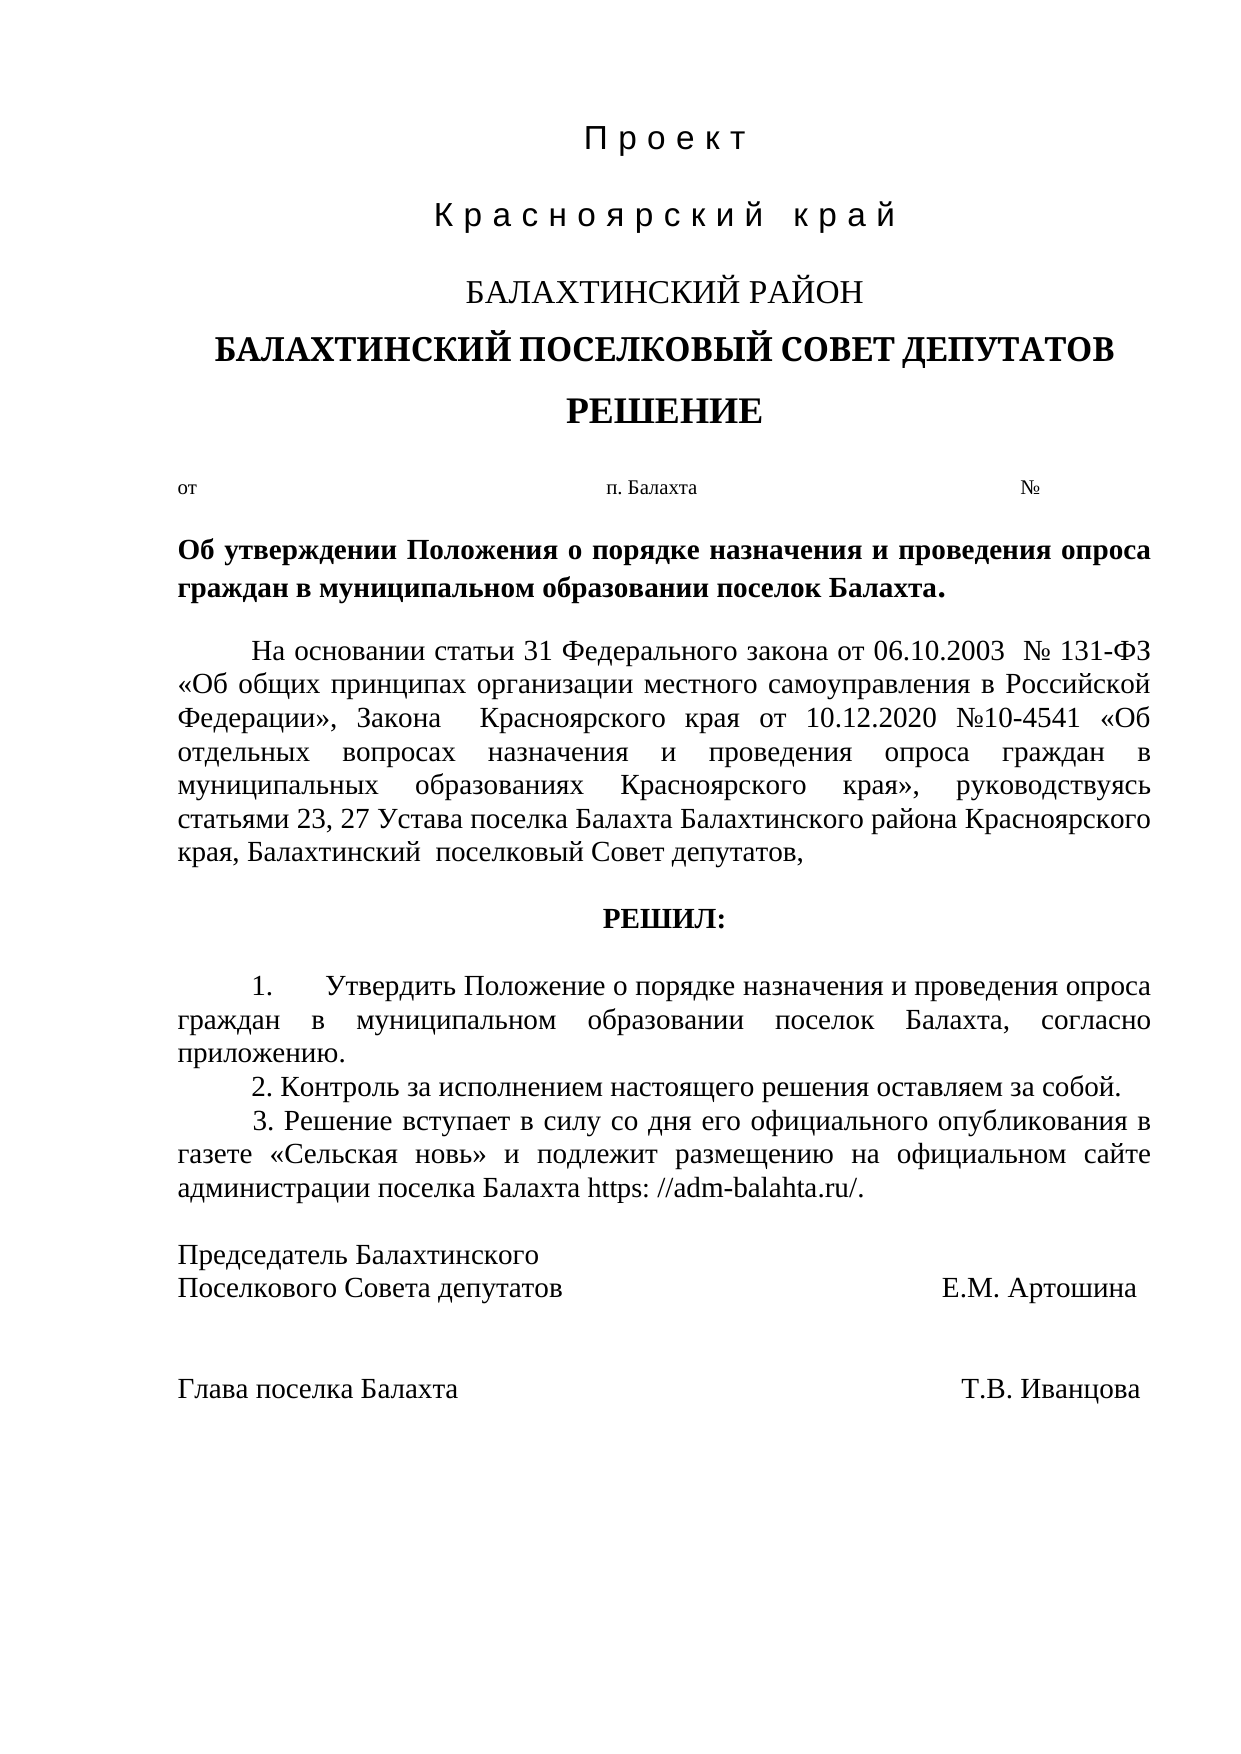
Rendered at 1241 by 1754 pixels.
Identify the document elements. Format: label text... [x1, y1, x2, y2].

text от п. Балахта № [177, 475, 1152, 499]
subtitle Проект [177, 118, 1152, 157]
subtitle БАЛАХТИНСКИЙ РАЙОН [177, 272, 1152, 310]
text РЕШИЛ: [177, 901, 1152, 935]
subtitle Красноярский край [177, 195, 1152, 233]
text РЕШЕНИЕ [177, 388, 1152, 432]
text На основании статьи 31 Федерального закона от 06.10.2003 № 131-ФЗ «Об общих принципах организации местного самоуправления в Российской Федерации», Закона Красноярского края от 10.12.2020 №10-4541 «Об отдельных вопросах назначения и проведения опроса граждан в муниципальных образованиях Красноярского края», руководствуясь статьями 23, 27 Устава поселка Балахта Балахтинского района Красноярского края, Балахтинский поселковый Совет депутатов, [177, 633, 1152, 868]
list Утвердить Положение о порядке назначения и проведения опроса граждан в муниципальном образовании поселок Балахта, согласно приложению. [177, 968, 1152, 1069]
subtitle БАЛАХТИНСКИЙ ПОСЕЛКОВЫЙ СОВЕТ ДЕПУТАТОВ [177, 331, 1152, 369]
subtitle Об утверждении Положения о порядке назначения и проведения опроса граждан в муниципальном образовании поселок Балахта. [177, 532, 1152, 604]
title Председатель Балахтинского [177, 1237, 1152, 1270]
title Поселкового Совета депутатов Е.М. Артошина [177, 1270, 1152, 1304]
title Глава поселка Балахта Т.В. Иванцова [177, 1371, 1152, 1404]
text 3. Решение вступает в силу со дня его официального опубликования в газете «Сельская новь» и подлежит размещению на официальном сайте администрации поселка Балахта https: //adm-balahta.ru/. [177, 1103, 1152, 1203]
title 2. Контроль за исполнением настоящего решения оставляем за собой. [177, 1069, 1152, 1103]
